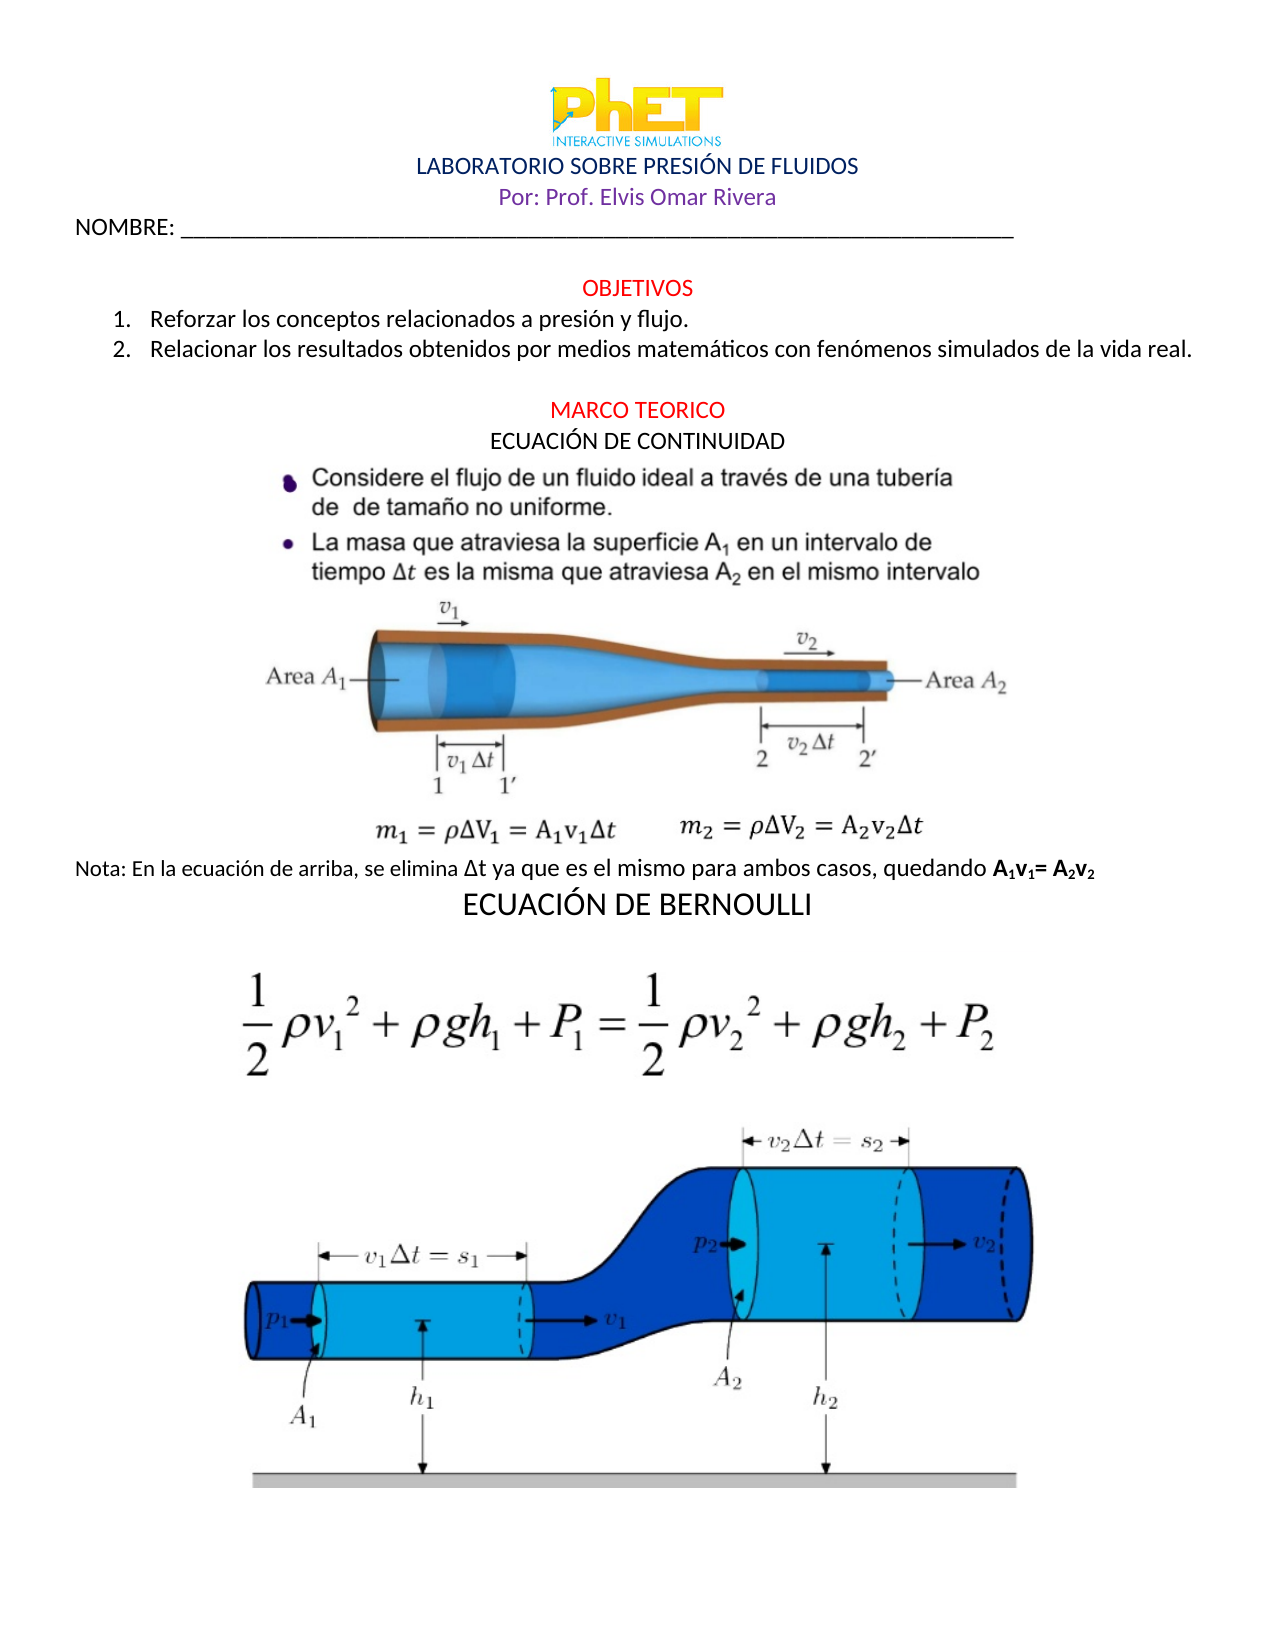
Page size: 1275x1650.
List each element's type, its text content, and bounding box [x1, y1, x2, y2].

picture [237, 951, 1038, 1488]
text LABORATORIO SOBRE PRESIÓN DE FLUIDOS [75, 150, 1200, 181]
text Por: Prof. Elvis Omar Rivera [75, 181, 1200, 211]
list Reforzar los conceptos relacionados a presión y flujo. [112, 303, 1200, 333]
picture [548, 75, 727, 151]
text NOMBRE: ___________________________________________________________________ [75, 211, 1200, 242]
picture [264, 455, 1011, 853]
text Nota: En la ecuación de arriba, se elimina Δt ya que es el mismo para ambos casos, quedando A1v1= A2v2 [75, 852, 464, 883]
text OBJETIVOS [75, 272, 1200, 303]
text ECUACIÓN DE CONTINUIDAD [75, 425, 1200, 455]
text MARCO TEORICO [75, 394, 1200, 425]
list Relacionar los resultados obtenidos por medios matemáticos con fenómenos simulados de la vida real. [112, 333, 1200, 364]
text ECUACIÓN DE BERNOULLI [75, 883, 1200, 924]
